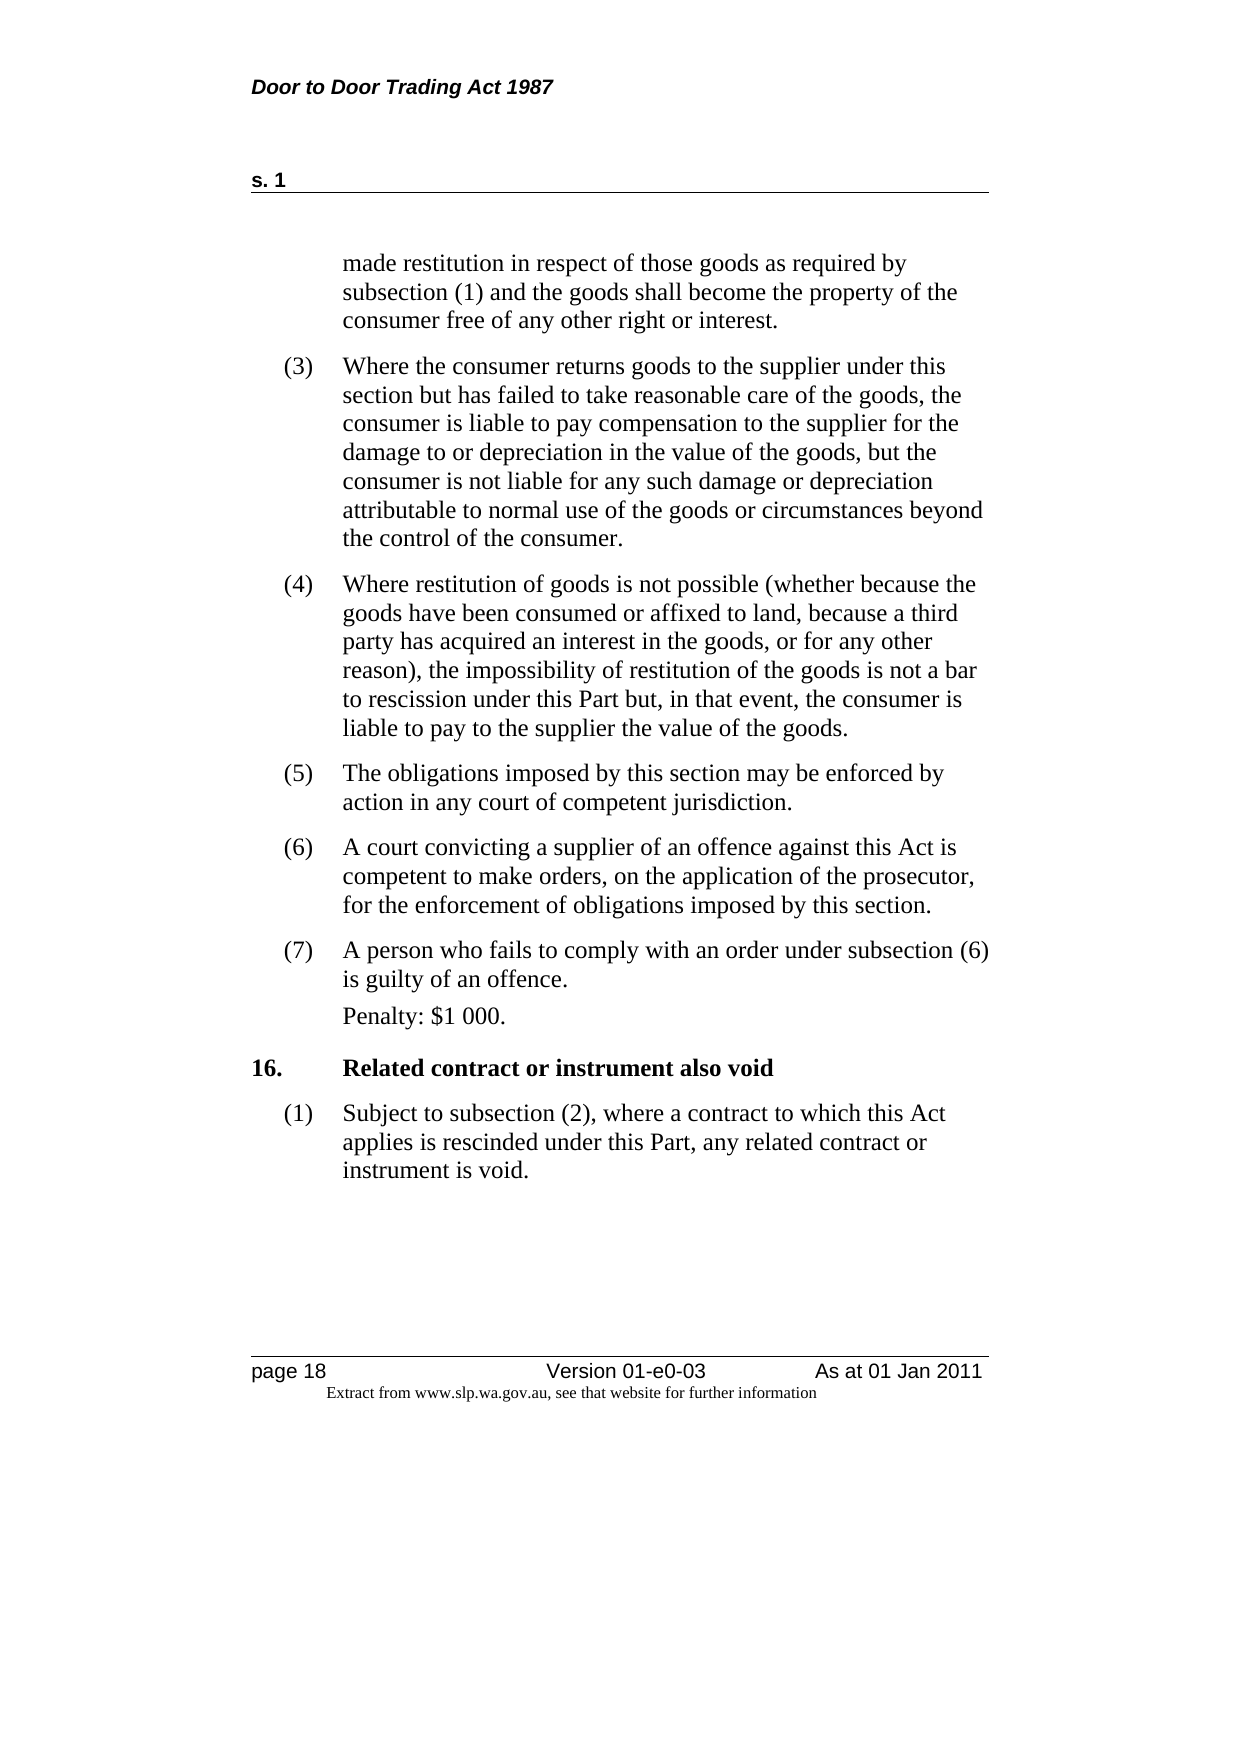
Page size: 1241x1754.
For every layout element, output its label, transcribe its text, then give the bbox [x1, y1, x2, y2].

text (6) A court convicting a supplier of an offence against this Act is competent to make orders, on the application of the prosecutor, for the enforcement of obligations imposed by this section. [251, 832, 989, 918]
text (7) A person who fails to comply with an order under subsection (6) is guilty of an offence. [251, 935, 989, 993]
subtitle 16. Related contract or instrument also void [251, 1053, 989, 1081]
text (5) The obligations imposed by this section may be enforced by action in any court of competent jurisdiction. [251, 758, 989, 816]
text (1) Subject to subsection (2), where a contract to which this Act applies is rescinded under this Part, any related contract or instrument is void. [251, 1098, 989, 1184]
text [251, 248, 989, 334]
text Penalty: $1 000. [251, 1001, 989, 1030]
text (3) Where the consumer returns goods to the supplier under this section but has failed to take reasonable care of the goods, the consumer is liable to pay compensation to the supplier for the damage to or depreciation in the value of the goods, but the consumer is not liable for any such damage or depreciation attributable to normal use of the goods or circumstances beyond the control of the consumer. [251, 351, 989, 552]
text (4) Where restitution of goods is not possible (whether because the goods have been consumed or affixed to land, because a third party has acquired an interest in the goods, or for any other reason), the impossibility of restitution of the goods is not a bar to rescission under this Part but, in that event, the consumer is liable to pay to the supplier the value of the goods. [251, 569, 989, 741]
